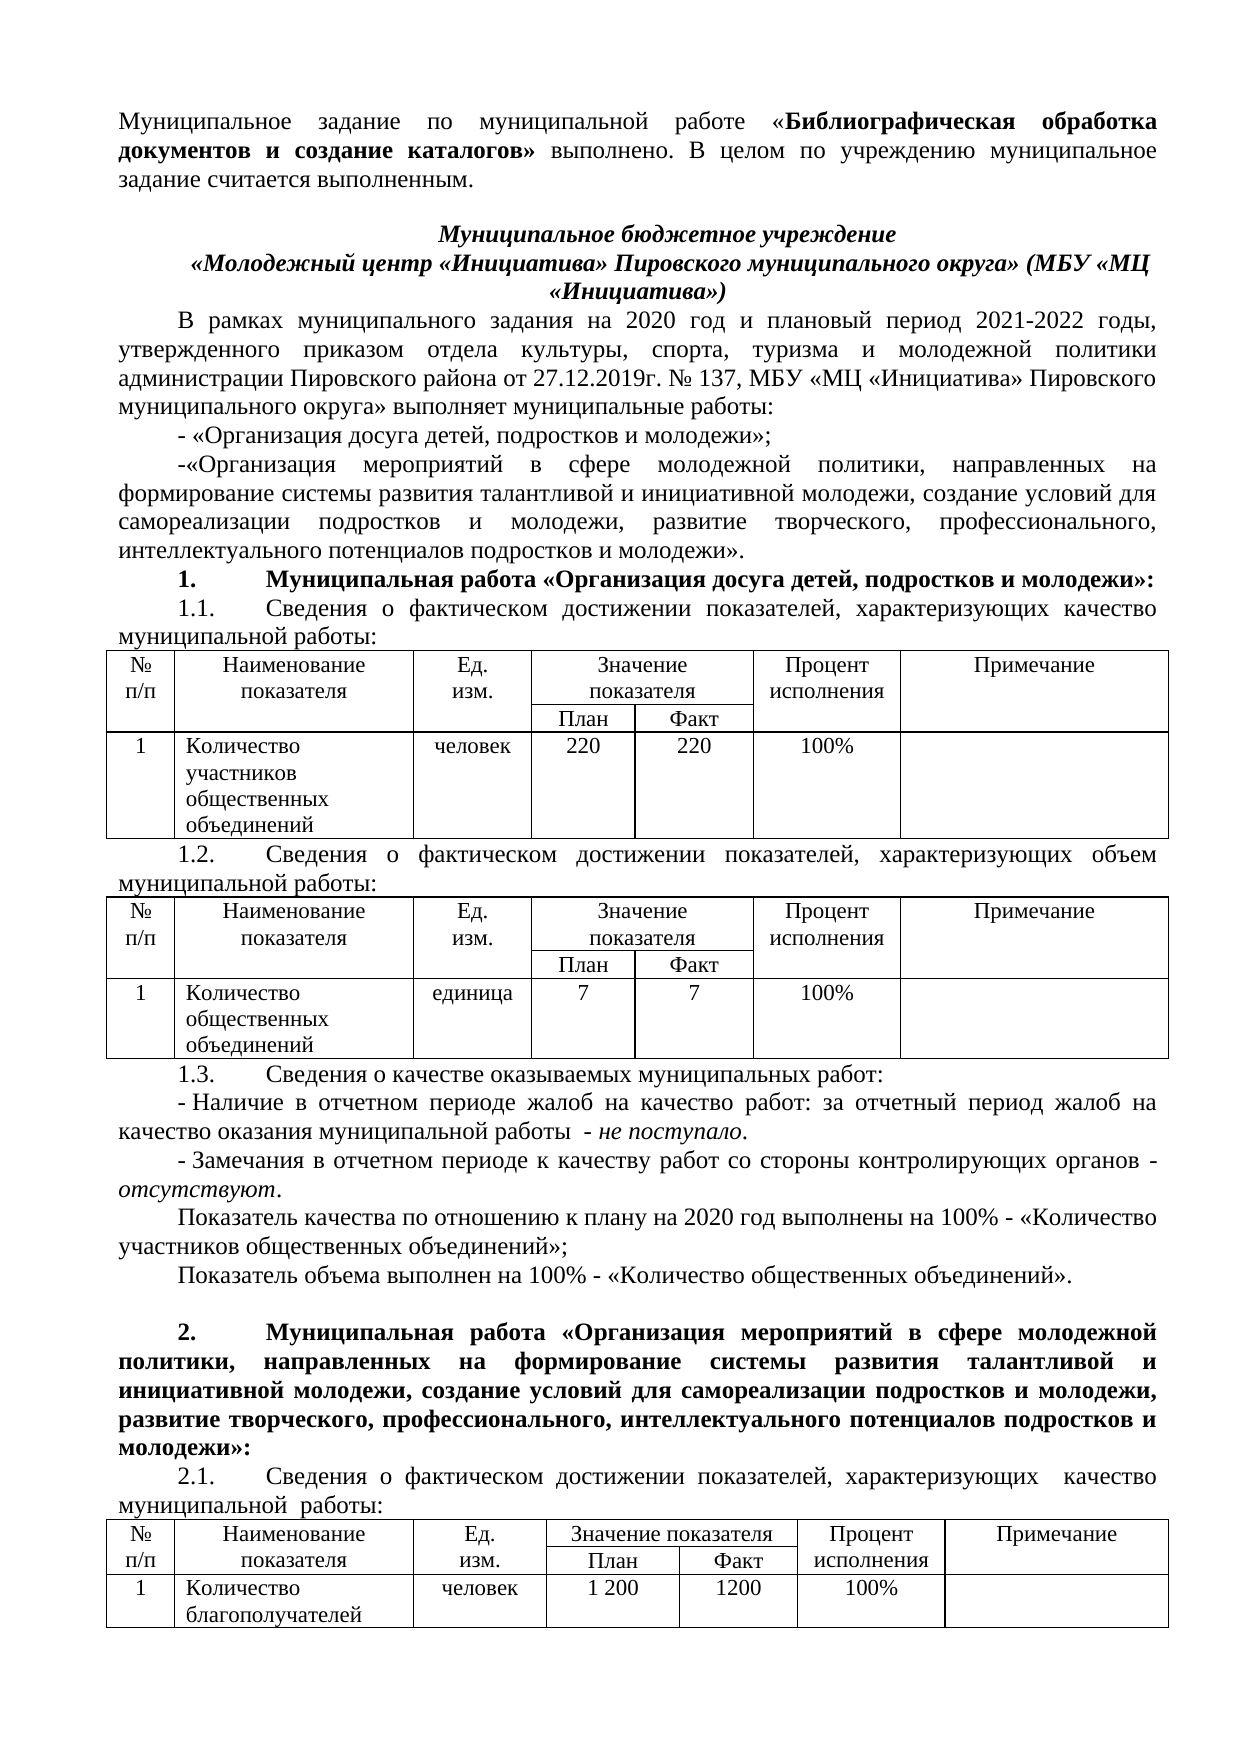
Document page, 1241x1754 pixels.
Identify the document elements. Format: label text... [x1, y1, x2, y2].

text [118, 106, 1157, 193]
list Сведения о качестве оказываемых муниципальных работ: [118, 1059, 1157, 1087]
table_cell [901, 733, 1168, 838]
table_cell [946, 1575, 1168, 1627]
table_header Примечание [901, 651, 1168, 731]
table_header Значение показателя [532, 898, 753, 950]
table_header Значение показателя [547, 1520, 797, 1546]
table_header № п/п [107, 651, 174, 731]
list Муниципальная работа «Организация досуга детей, подростков и молодежи»: [118, 564, 1157, 593]
text Муниципальное бюджетное учреждение [118, 219, 1157, 248]
table_cell План [547, 1547, 679, 1573]
table_cell Факт [680, 1547, 797, 1573]
list Сведения о фактическом достижении показателей, характеризующих качество муниципальной работы: [118, 593, 1157, 650]
text В рамках муниципального задания на 2020 год и плановый период 2021-2022 годы, утвержденного приказом отдела культуры, спорта, туризма и молодежной политики администрации Пировского района от 27.12.2019г. № 137, МБУ «МЦ «Инициатива» Пировского муниципального округа» выполняет муниципальные работы: [118, 305, 1157, 420]
table_cell 1 200 [547, 1575, 679, 1627]
table_cell человек [414, 733, 531, 838]
text - Наличие в отчетном периоде жалоб на качество работ: за отчетный период жалоб на качество оказания муниципальной работы - не поступало. [118, 1087, 1157, 1145]
table_cell 1 [107, 979, 174, 1058]
table_header № п/п [107, 1520, 174, 1573]
table_cell Факт [636, 705, 753, 731]
table_header Процент исполнения [754, 651, 900, 731]
table_cell План [532, 951, 634, 977]
table_cell Количество участников общественных объединений [175, 733, 413, 838]
table_header Ед. изм. [414, 898, 531, 977]
text - Замечания в отчетном периоде к качеству работ со стороны контролирующих органов - отсутствуют. [118, 1145, 1157, 1202]
table_header Наименование показателя [175, 898, 413, 977]
table_cell Факт [636, 951, 753, 977]
table_cell 1200 [680, 1575, 797, 1627]
table_header Процент исполнения [754, 898, 900, 977]
table_header Ед. изм. [414, 1520, 546, 1573]
table_cell [901, 979, 1168, 1058]
table_cell 220 [532, 733, 634, 838]
table_header Примечание [946, 1520, 1168, 1573]
table_cell 1 [107, 1575, 174, 1627]
table_cell человек [414, 1575, 546, 1627]
text Показатель объема выполнен на 100% - «Количество общественных объединений». [118, 1260, 1157, 1289]
table_cell 100% [754, 979, 900, 1058]
table_cell единица [414, 979, 531, 1058]
table_header Наименование показателя [175, 651, 413, 731]
list Сведения о фактическом достижении показателей, характеризующих объем муниципальной работы: [118, 839, 1157, 896]
table_header Примечание [901, 898, 1168, 977]
table_header Ед. изм. [414, 651, 531, 731]
text -«Организация мероприятий в сфере молодежной политики, направленных на формирование системы развития талантливой и инициативной молодежи, создание условий для самореализации подростков и молодежи, развитие творческого, профессионального, интеллектуального потенциалов подростков и молодежи». [118, 449, 1157, 564]
table_header Значение показателя [532, 651, 753, 704]
table_cell Количество благополучателей [175, 1575, 413, 1627]
text 2.1. Сведения о фактическом достижении показателей, характеризующих качество муниципальной работы: [118, 1461, 1157, 1519]
table_cell 220 [636, 733, 753, 838]
table_cell Количество общественных объединений [175, 979, 413, 1058]
table_cell План [532, 705, 634, 731]
text - «Организация досуга детей, подростков и молодежи»; [118, 420, 1157, 449]
table_cell 7 [636, 979, 753, 1058]
text 2. Муниципальная работа «Организация мероприятий в сфере молодежной политики, направленных на формирование системы развития талантливой и инициативной молодежи, создание условий для самореализации подростков и молодежи, развитие творческого, профессионального, интеллектуального потенциалов подростков и молодежи»: [118, 1317, 1157, 1461]
table_header № п/п [107, 898, 174, 977]
text Показатель качества по отношению к плану на 2020 год выполнены на 100% - «Количество участников общественных объединений»; [118, 1202, 1157, 1260]
table_header Процент исполнения [798, 1520, 944, 1573]
text «Молодежный центр «Инициатива» Пировского муниципального округа» (МБУ «МЦ «Инициатива») [118, 248, 1157, 305]
table_cell 1 [107, 733, 174, 838]
table_cell 7 [532, 979, 634, 1058]
table_cell 100% [798, 1575, 944, 1627]
table_cell 100% [754, 733, 900, 838]
table_header Наименование показателя [175, 1520, 413, 1573]
